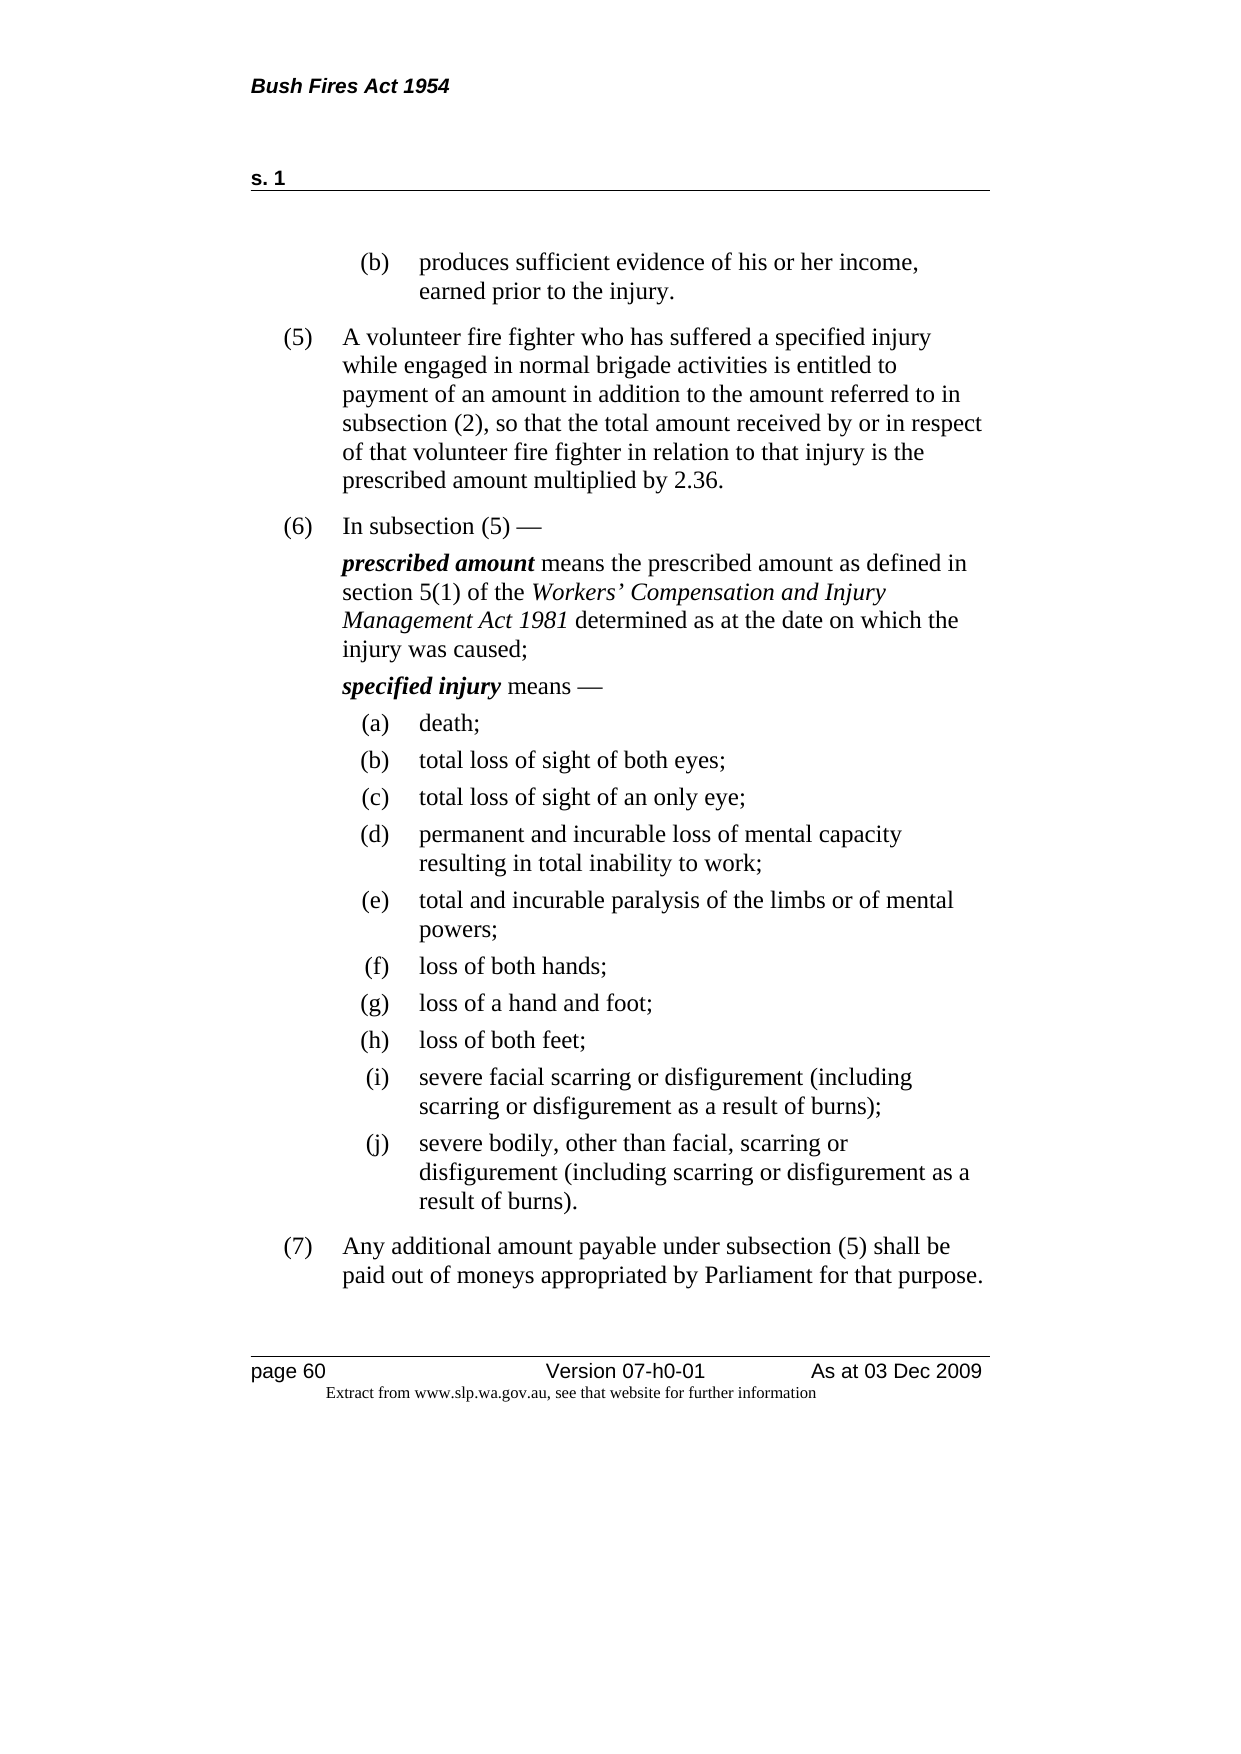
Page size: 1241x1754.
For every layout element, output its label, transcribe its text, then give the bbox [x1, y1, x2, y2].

text prescribed amount means the prescribed amount as defined in section 5(1) of the Workers’ Compensation and Injury Management Act 1981 determined as at the date on which the injury was caused; [251, 548, 990, 663]
text (f) loss of both hands; [251, 951, 990, 980]
text (a) death; [251, 708, 990, 737]
text (j) severe bodily, other than facial, scarring or disfigurement (including scarring or disfigurement as a result of burns). [251, 1128, 990, 1214]
text (c) total loss of sight of an only eye; [251, 782, 990, 811]
text (d) permanent and incurable loss of mental capacity resulting in total inability to work; [251, 819, 990, 877]
text (b) produces sufficient evidence of his or her income, earned prior to the injury. [251, 247, 990, 305]
text (i) severe facial scarring or disfigurement (including scarring or disfigurement as a result of burns); [251, 1062, 990, 1120]
text (e) total and incurable paralysis of the limbs or of mental powers; [251, 885, 990, 943]
text (6) In subsection (5) — [251, 511, 990, 539]
text specified injury means — [251, 671, 990, 700]
text (7) Any additional amount payable under subsection (5) shall be paid out of moneys appropriated by Parliament for that purpose. [251, 1231, 990, 1289]
text (b) total loss of sight of both eyes; [251, 745, 990, 774]
text (5) A volunteer fire fighter who has suffered a specified injury while engaged in normal brigade activities is entitled to payment of an amount in addition to the amount referred to in subsection (2), so that the total amount received by or in respect of that volunteer fire fighter in relation to that injury is the prescribed amount multiplied by 2.36. [251, 322, 990, 494]
text (g) loss of a hand and foot; [251, 988, 990, 1017]
text (h) loss of both feet; [251, 1025, 990, 1054]
